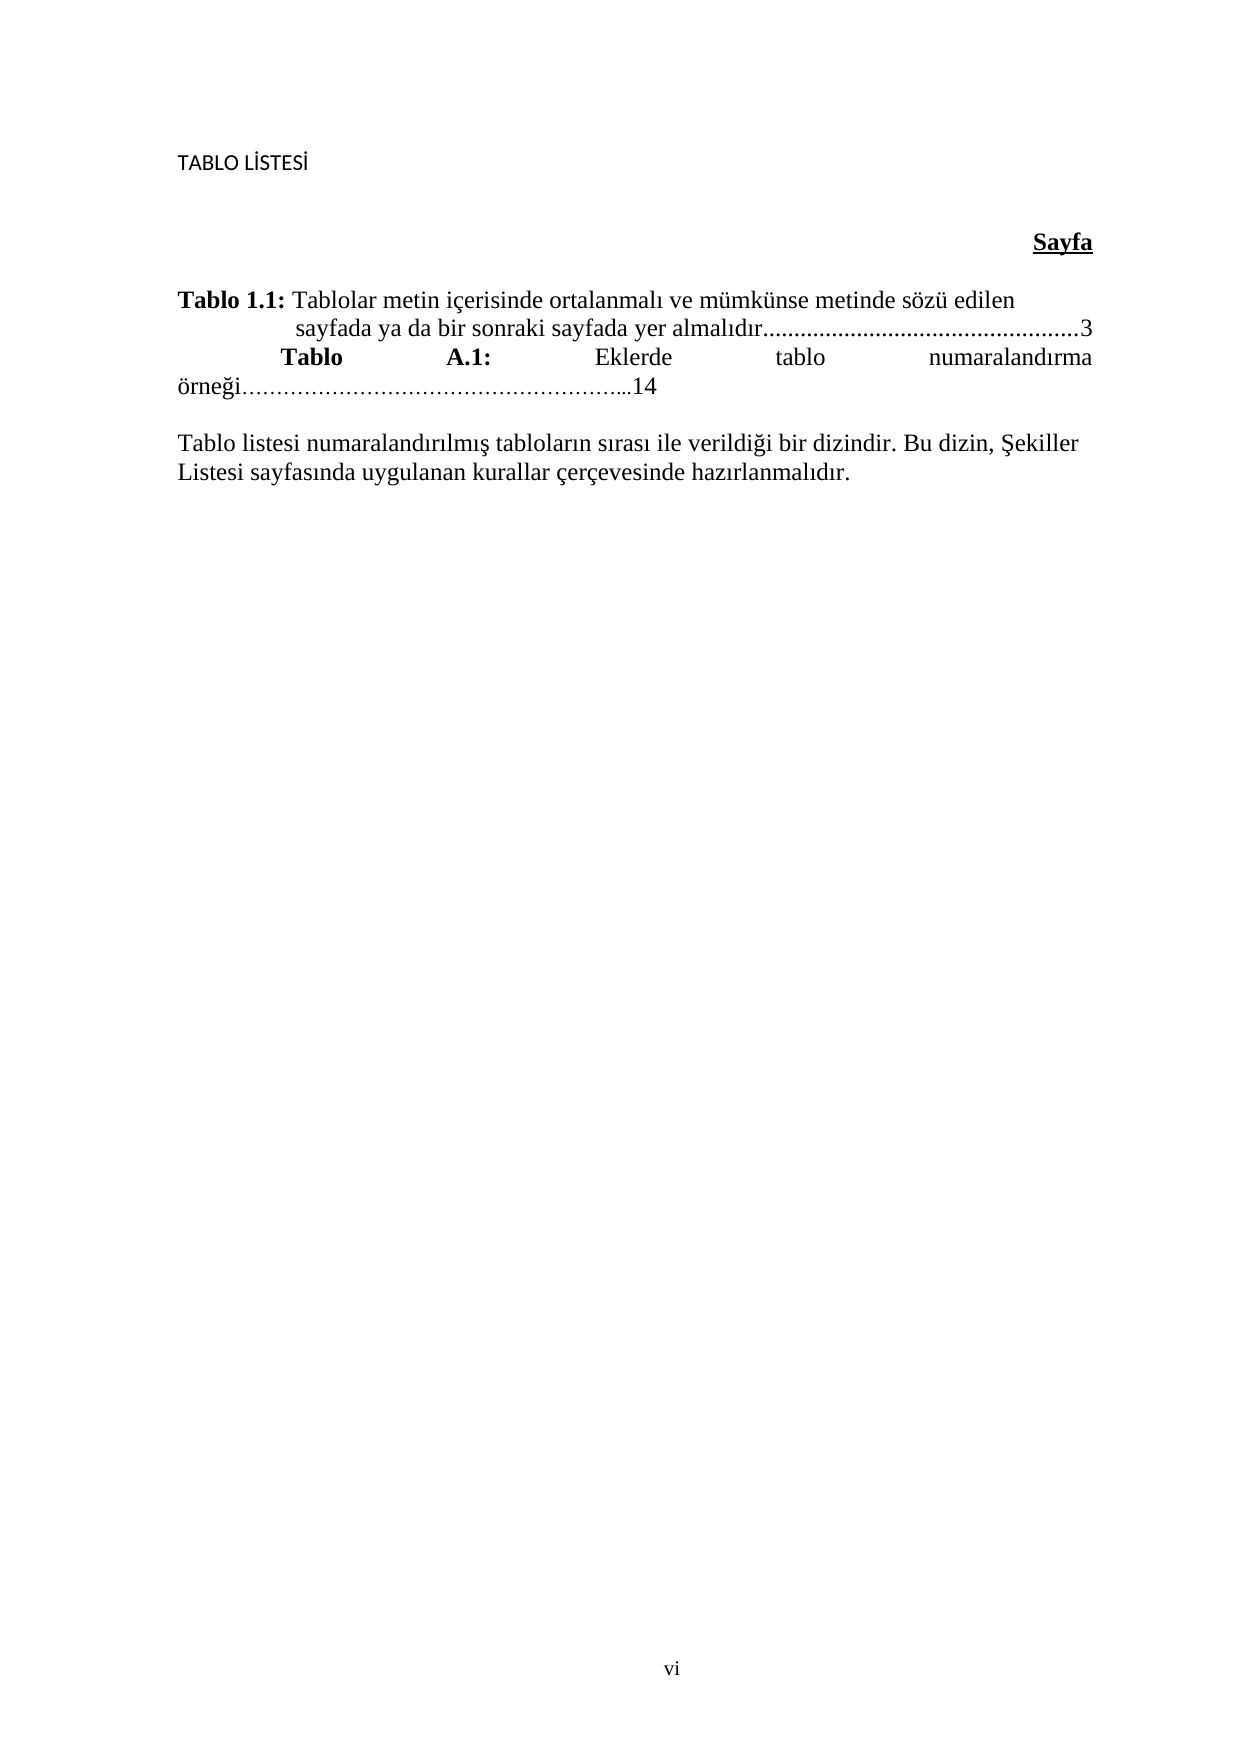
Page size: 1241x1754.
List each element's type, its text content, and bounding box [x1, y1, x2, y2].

text Tablo listesi numaralandırılmış tabloların sırası ile verildiği bir dizindir. Bu dizin, Şekiller Listesi sayfasında uygulanan kurallar çerçevesinde hazırlanmalıdır. [177, 428, 1092, 486]
text Sayfa [177, 227, 1092, 256]
text Tablo A.1: Eklerde tablo numaralandırma örneği………………………………………………...14 [177, 342, 1092, 400]
text Tablo 1.1: Tablolar metin içerisinde ortalanmalı ve mümkünse metinde sözü edilen sayfada ya da bir sonraki sayfada yer almalıdır. 3 [177, 285, 1092, 342]
